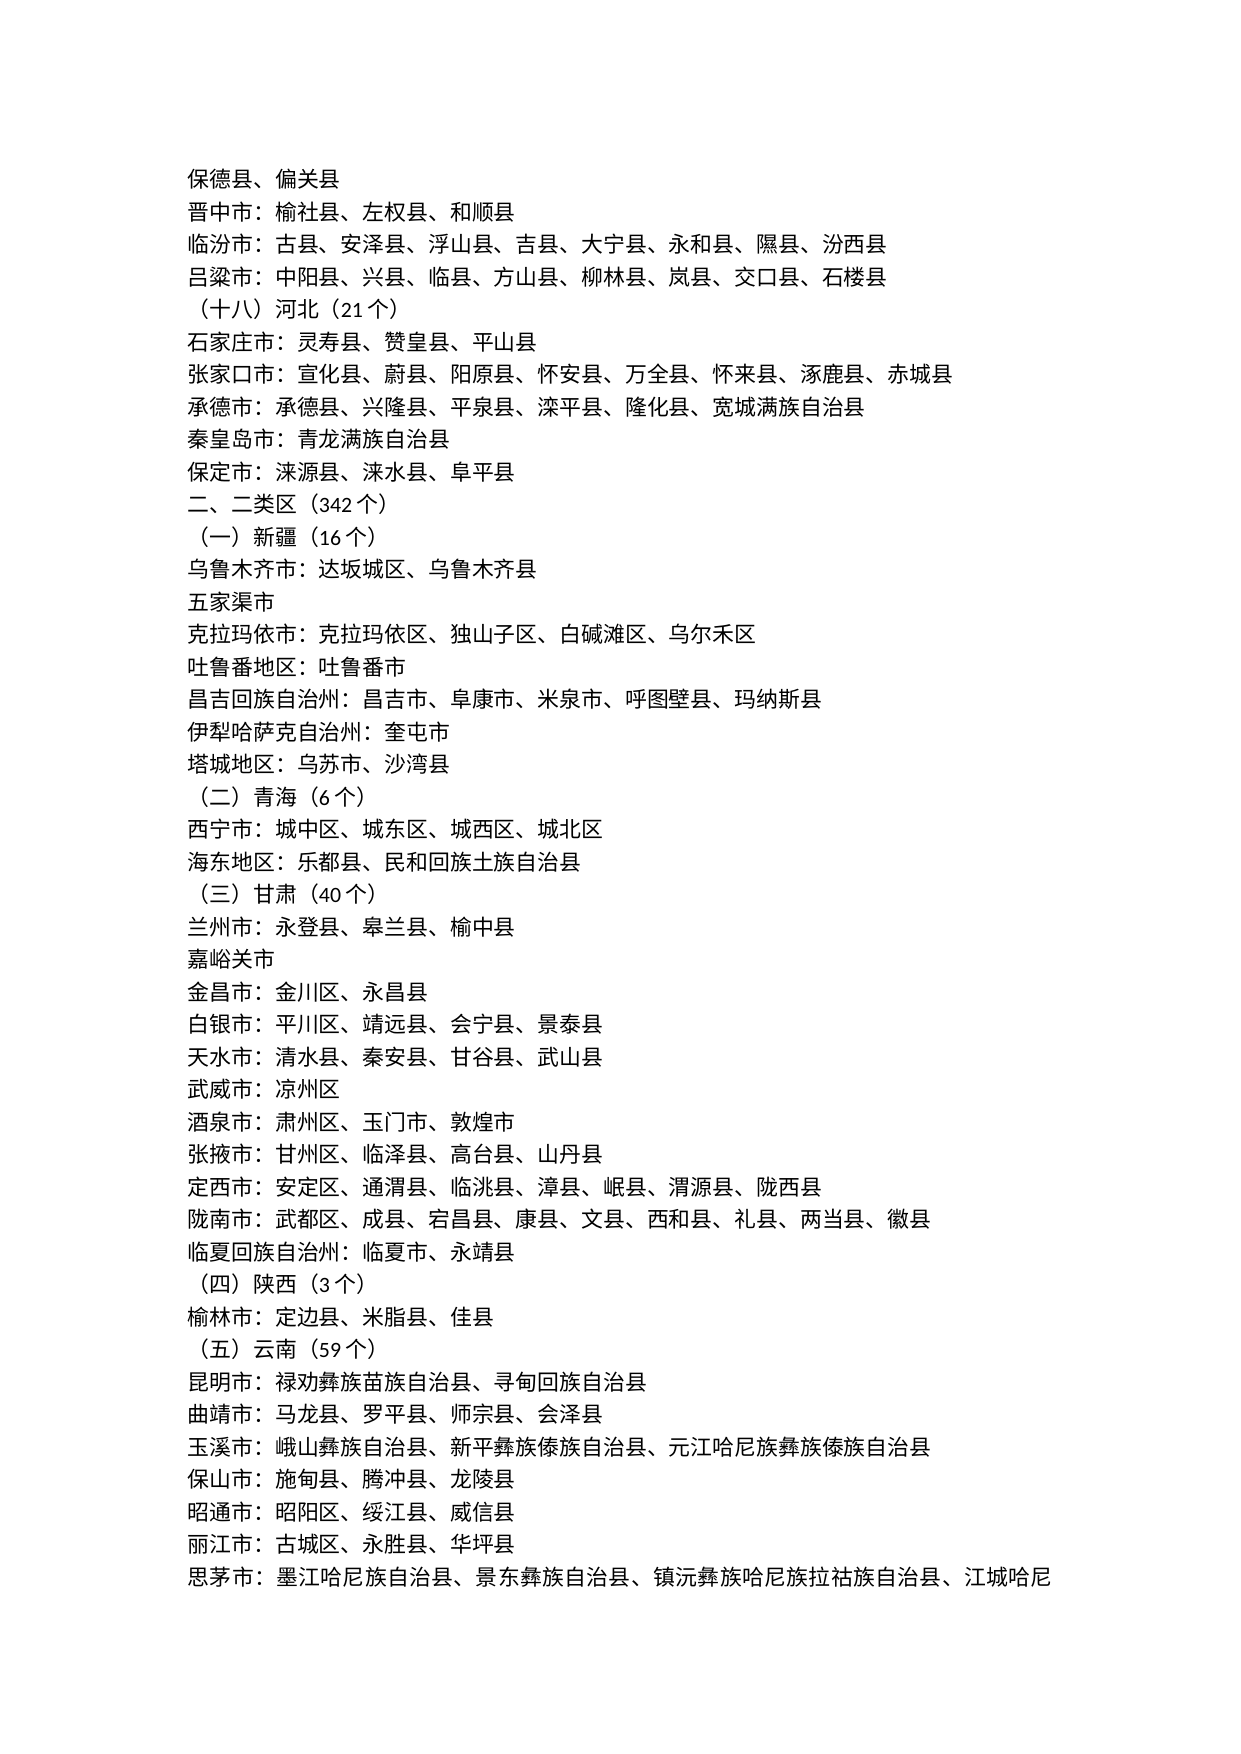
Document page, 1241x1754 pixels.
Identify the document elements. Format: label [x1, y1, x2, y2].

text [187, 162, 1053, 1592]
